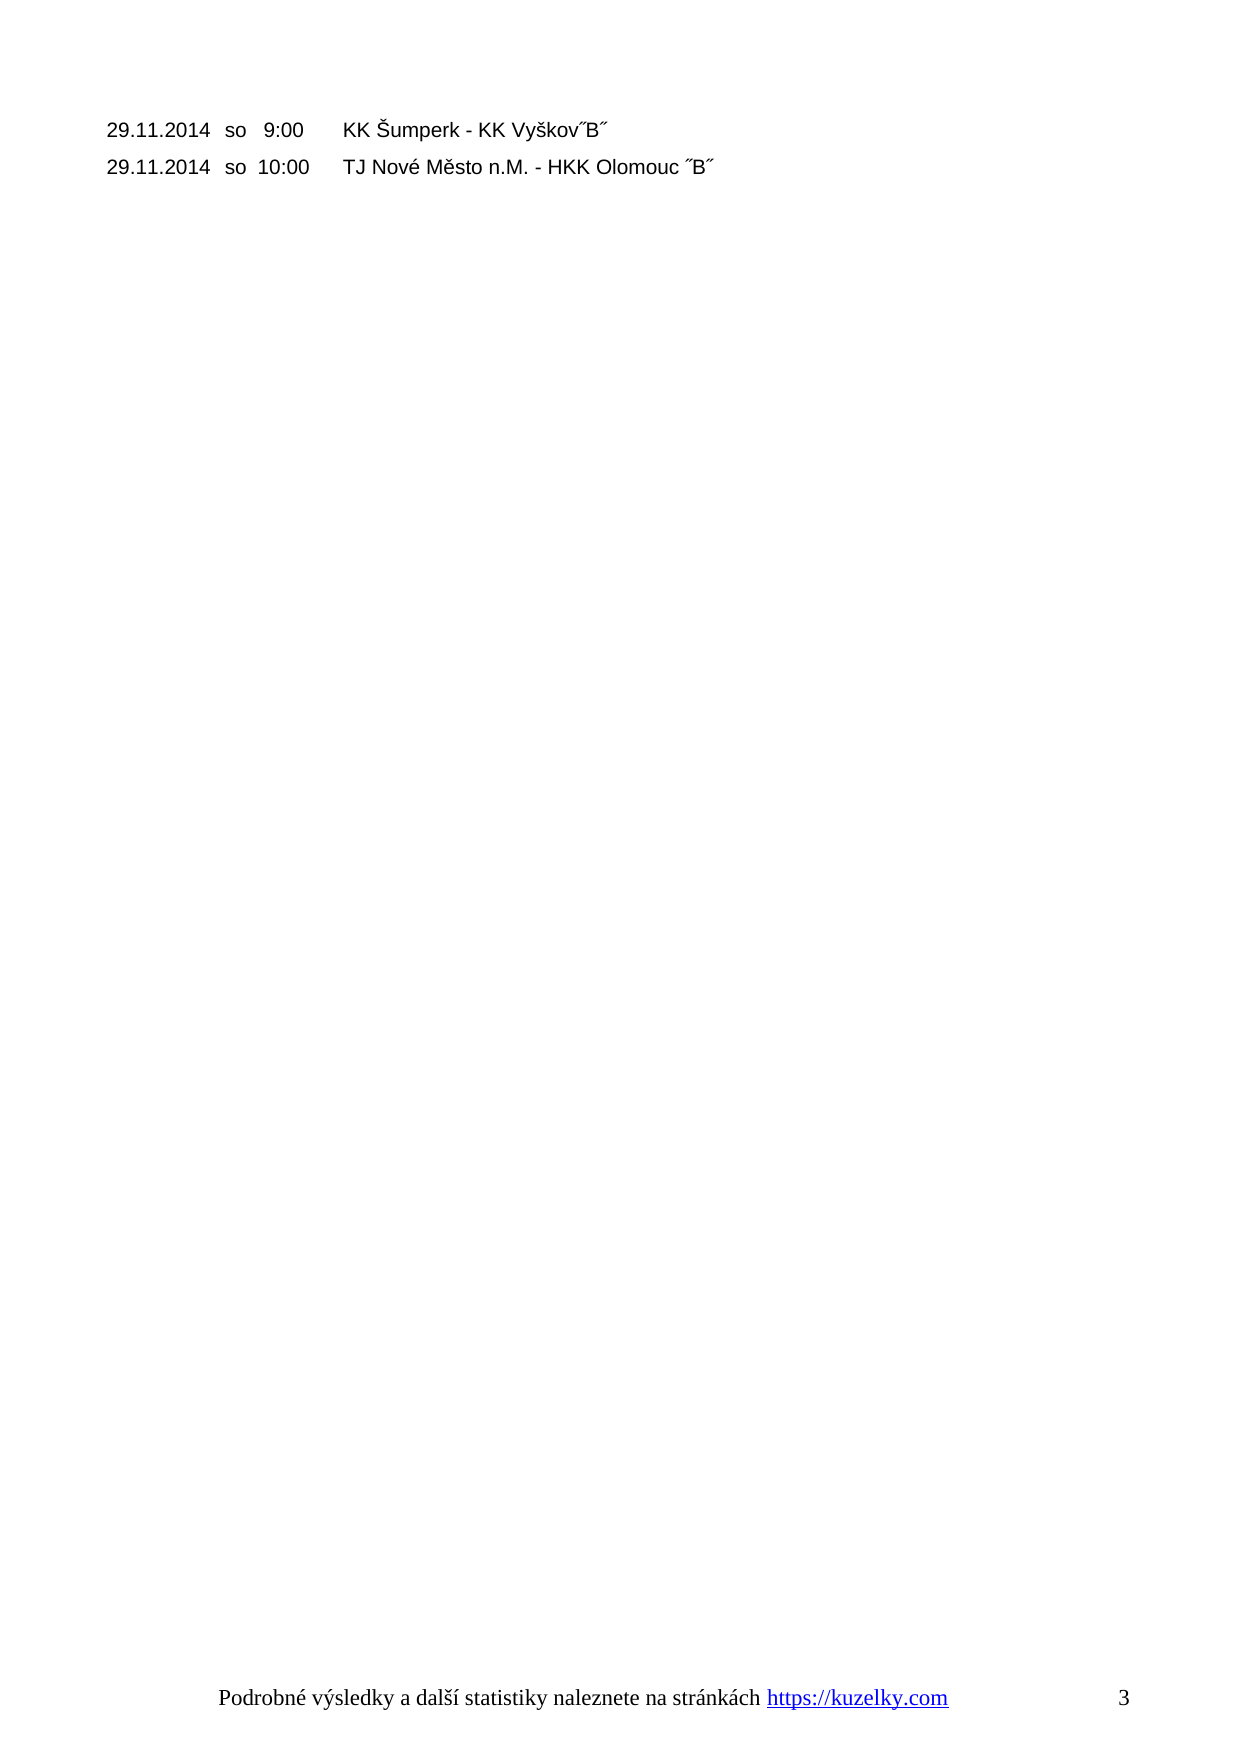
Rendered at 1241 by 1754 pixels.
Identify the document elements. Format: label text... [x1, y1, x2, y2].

text 29.11.2014 so 9:00 KK Šumperk - KK Vyškov˝B˝ [106, 118, 1134, 142]
text 29.11.2014 so 10:00 TJ Nové Město n.M. - HKK Olomouc ˝B˝ [106, 154, 1134, 178]
